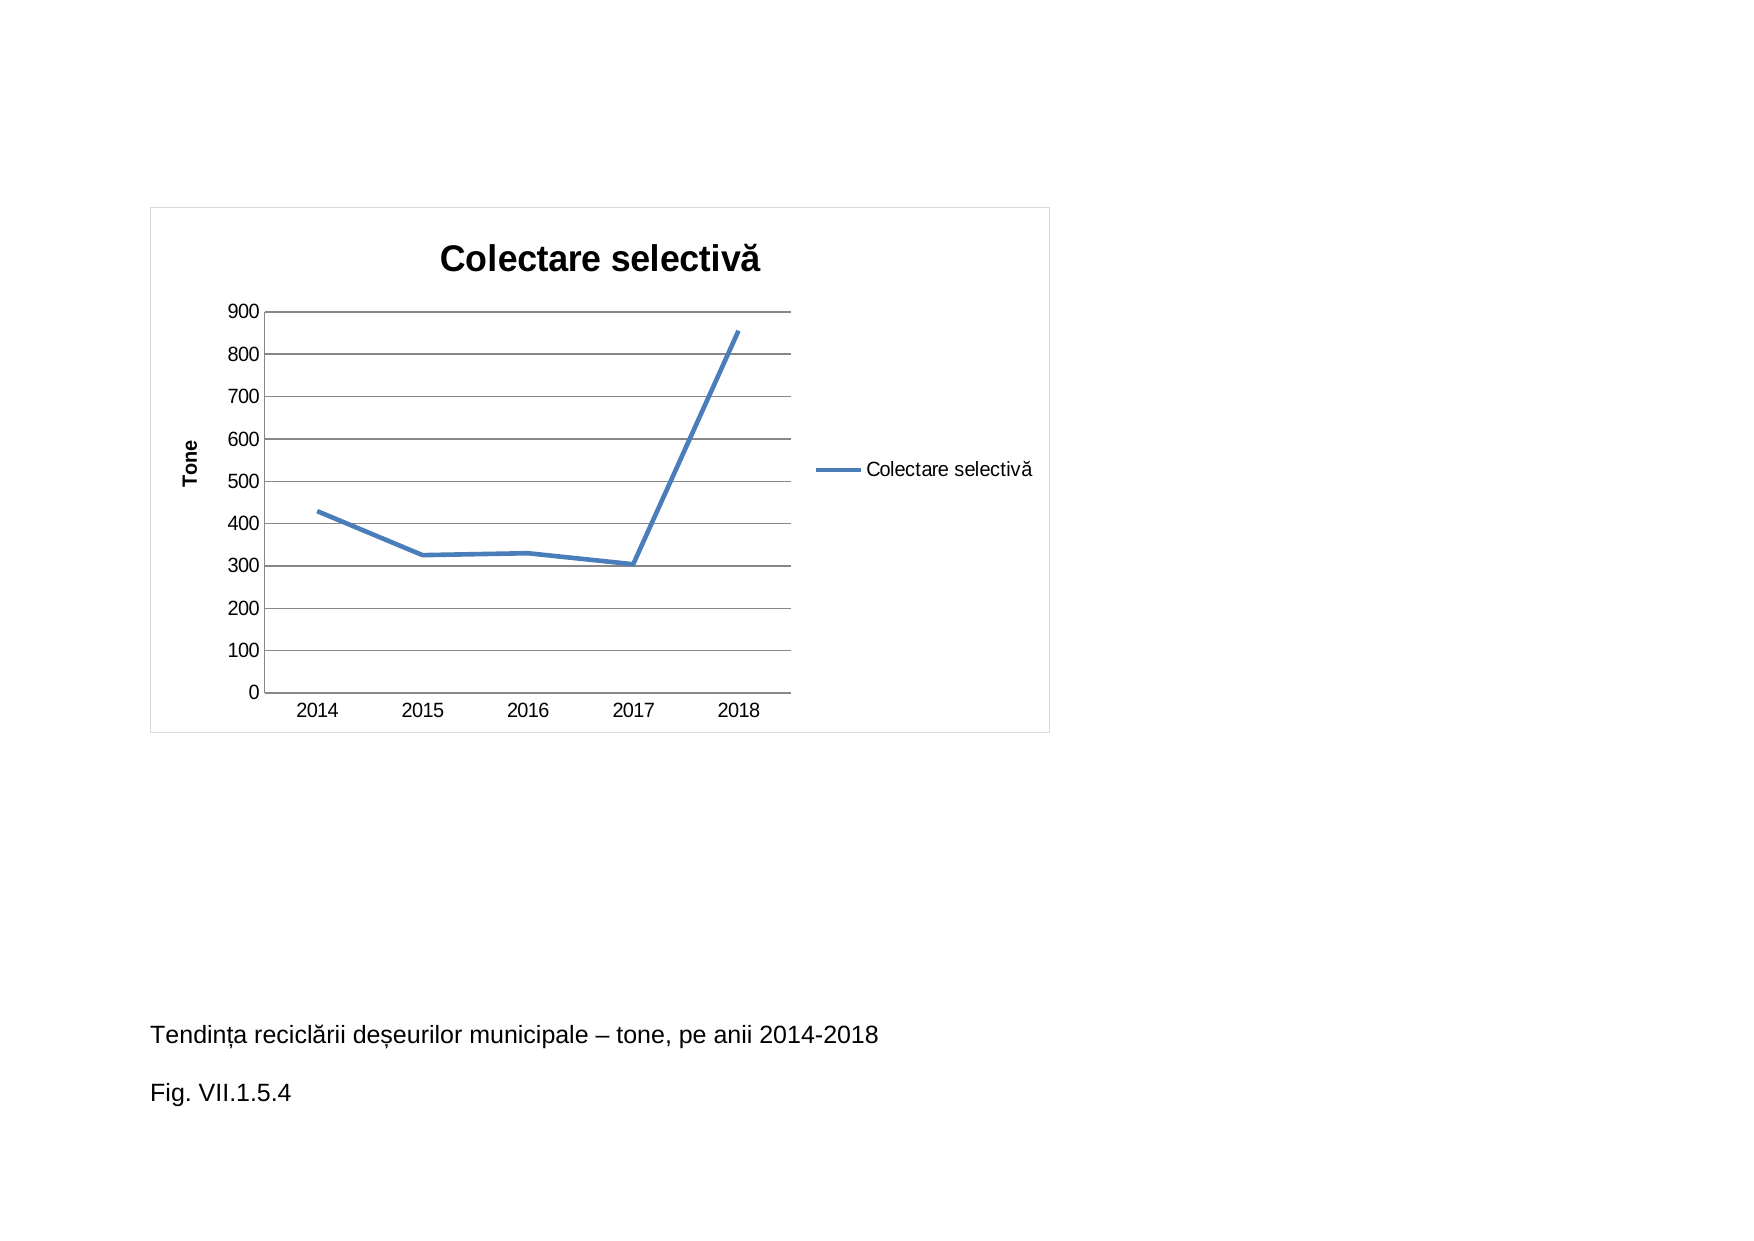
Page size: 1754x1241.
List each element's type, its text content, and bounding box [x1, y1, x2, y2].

text Tendința reciclării deșeurilor municipale – tone, pe anii 2014-2018 [150, 1020, 1604, 1049]
text Fig. VII.1.5.4 [150, 1077, 1604, 1106]
